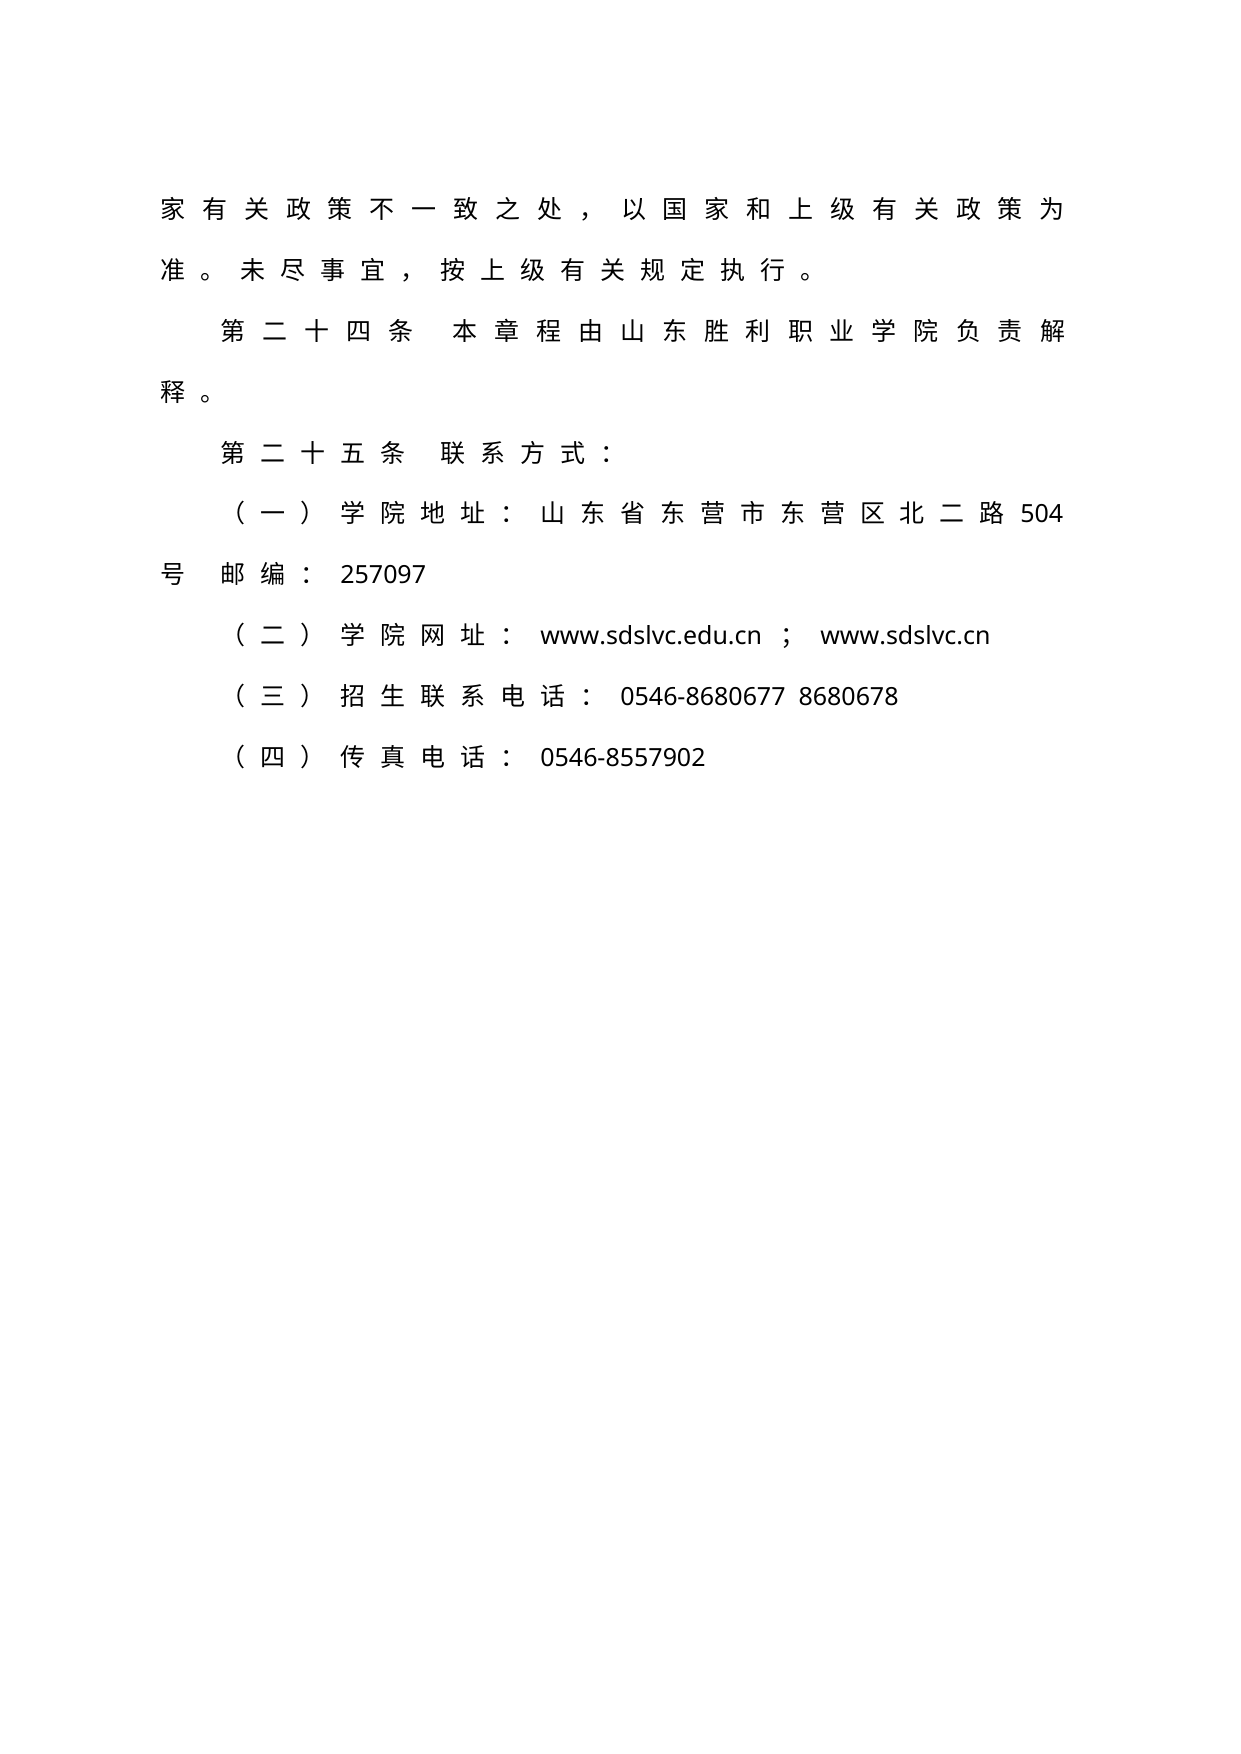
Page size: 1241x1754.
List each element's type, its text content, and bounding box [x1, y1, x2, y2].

text （三）招生联系电话：0546-8680677 8680678 [160, 664, 1080, 725]
text （一）学院地址：山东省东营市东营区北二路504号 邮编：257097 [160, 482, 1080, 603]
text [160, 177, 1080, 299]
text 第二十四条 本章程由山东胜利职业学院负责解释。 [160, 299, 1080, 421]
text （二）学院网址：www.sdslvc.edu.cn；www.sdslvc.cn [160, 603, 1080, 664]
text （四）传真电话：0546-8557902 [160, 725, 1080, 786]
text 第二十五条 联系方式： [160, 421, 1080, 482]
